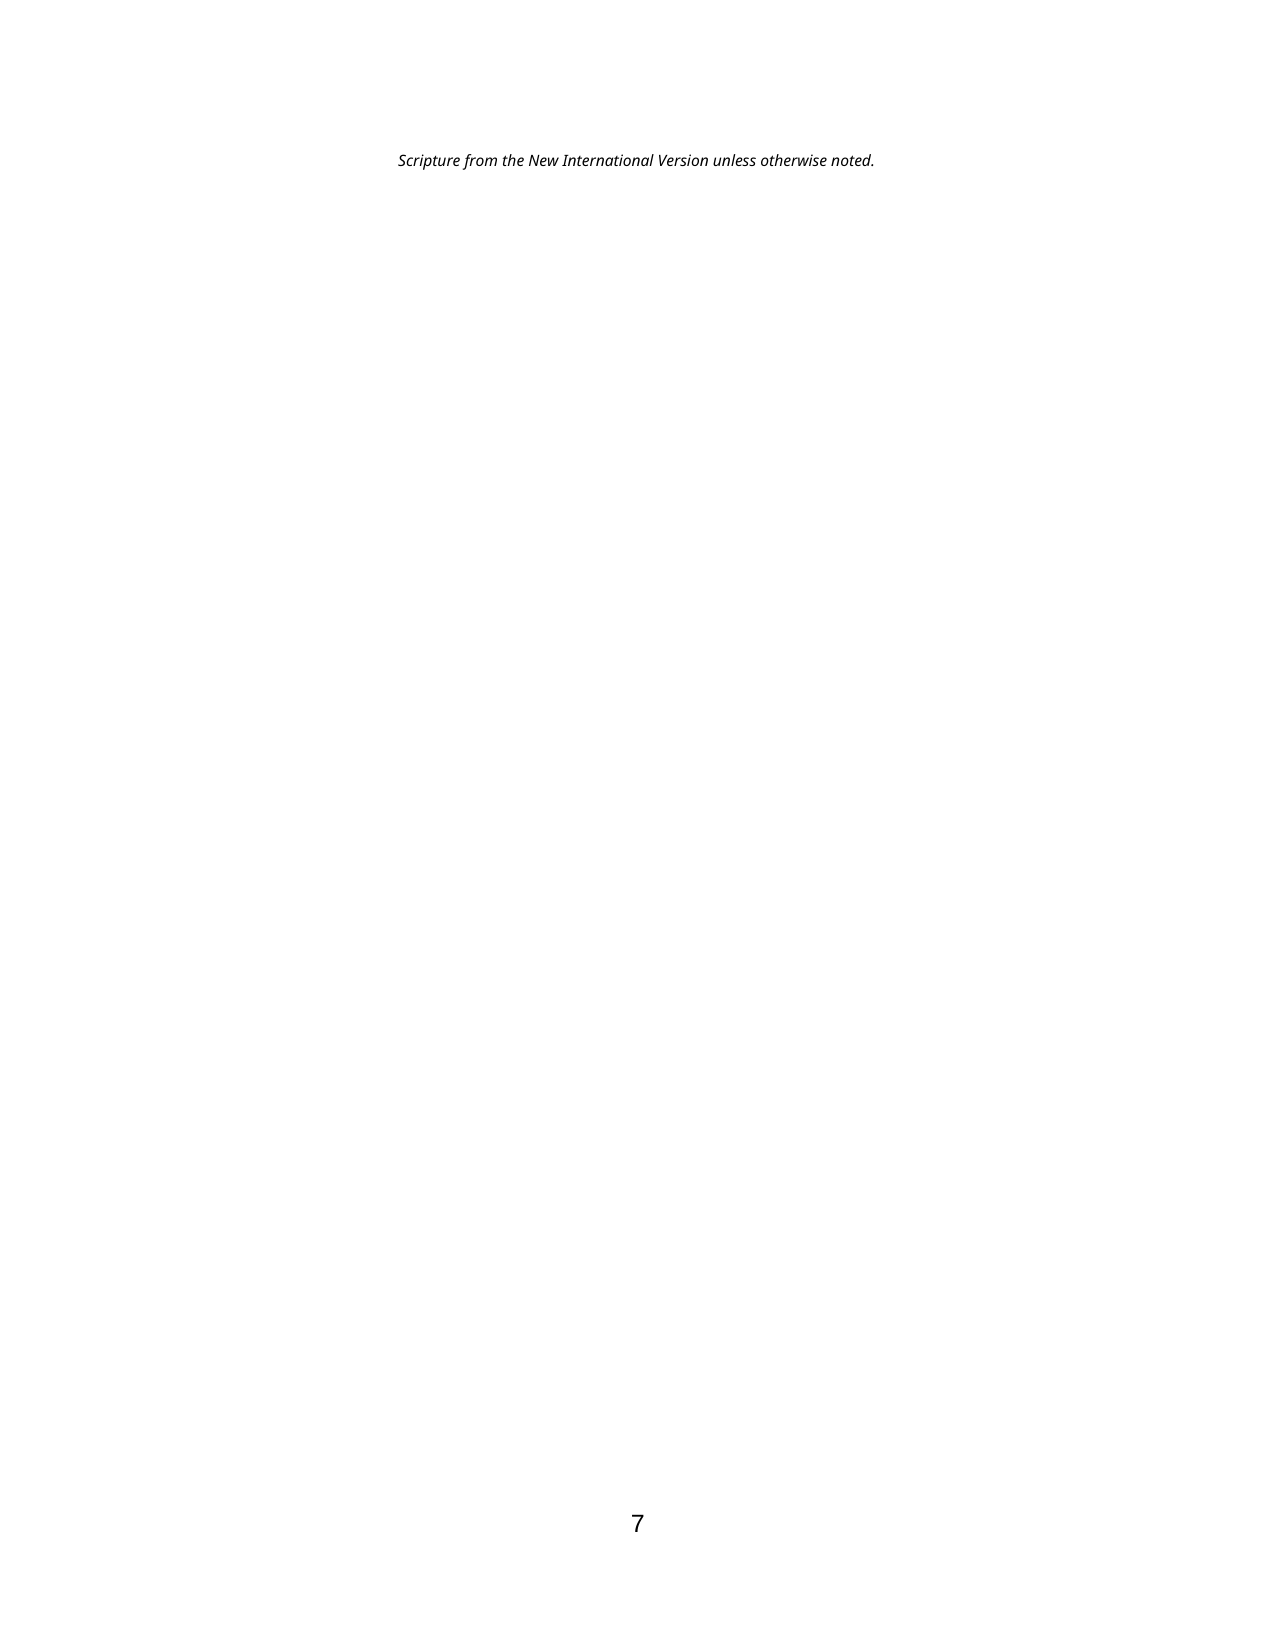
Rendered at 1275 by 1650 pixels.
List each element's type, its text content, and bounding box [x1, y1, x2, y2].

text Scripture from the New International Version unless otherwise noted. [150, 150, 1125, 171]
